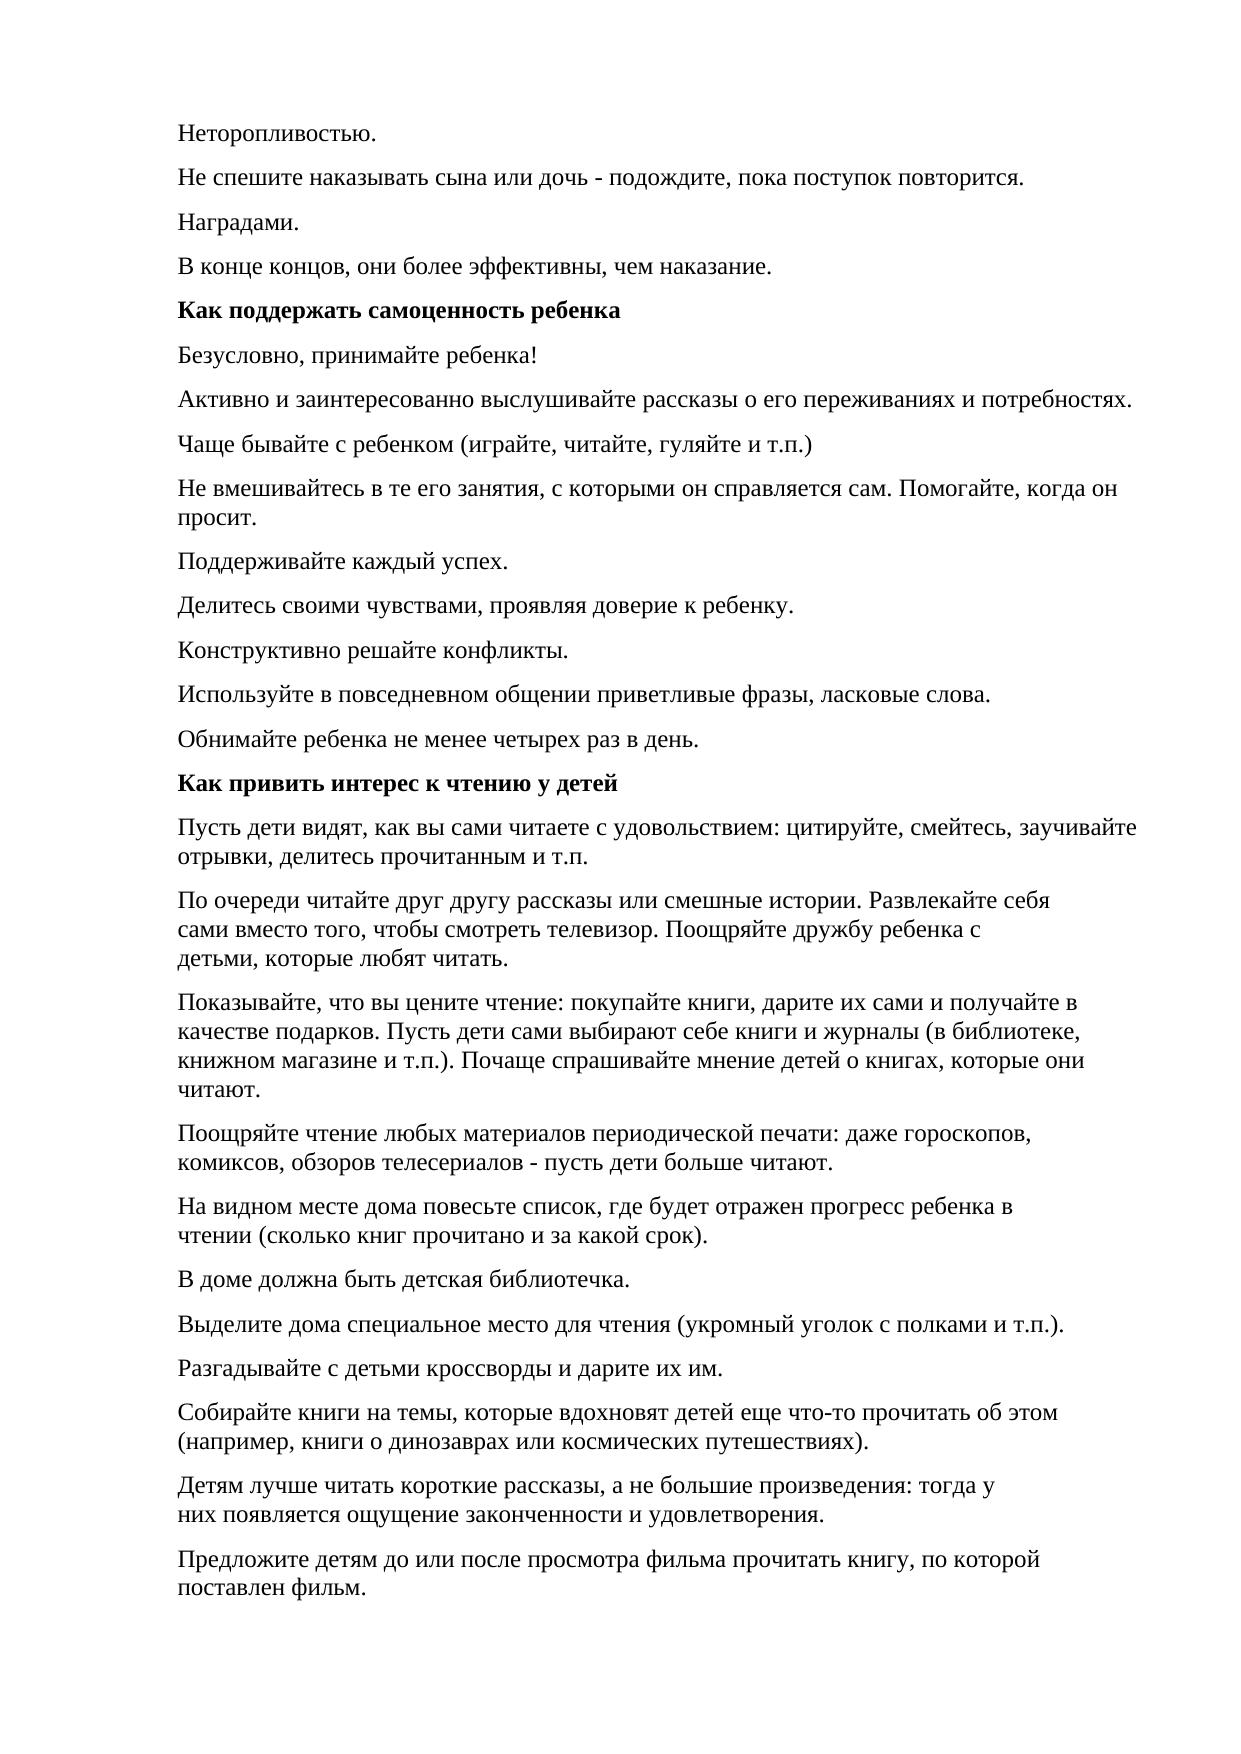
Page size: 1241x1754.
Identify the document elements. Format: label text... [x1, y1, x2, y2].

text Разгадывайте с детьми кроссворды и дарите их им. [177, 1353, 1152, 1382]
text Пусть дети видят, как вы сами читаете с удовольствием: цитируйте, смейтесь, заучивайте отрывки, делитесь прочитанным и т.п. [177, 812, 1152, 870]
text В доме должна быть детская библиотечка. [177, 1264, 1152, 1293]
text Безусловно, принимайте ребенка! [177, 340, 1152, 369]
text На видном месте дома повесьте список, где будет отражен прогресс ребенка в чтении (сколько книг прочитано и за какой срок). [177, 1191, 1152, 1249]
text Детям лучше читать короткие рассказы, а не большие произведения: тогда у них появляется ощущение законченности и удовлетворения. [177, 1471, 1152, 1528]
text Не спешите наказывать сына или дочь - подождите, пока поступок повторится. [177, 162, 1152, 191]
text Собирайте книги на темы, которые вдохновят детей еще что-то прочитать об этом (например, книги о динозаврах или космических путешествиях). [177, 1397, 1152, 1455]
text Чаще бывайте с ребенком (играйте, читайте, гуляйте и т.п.) [177, 429, 1152, 457]
text Как привить интерес к чтению у детей [177, 768, 1152, 797]
text Используйте в повседневном общении приветливые фразы, ласковые слова. [177, 679, 1152, 708]
text Не вмешивайтесь в те его занятия, с которыми он справляется сам. Помогайте, когда он просит. [177, 473, 1152, 531]
text Неторопливостью. [177, 118, 1152, 147]
text Поддерживайте каждый успех. [177, 546, 1152, 575]
text В конце концов, они более эффективны, чем наказание. [177, 251, 1152, 280]
text Предложите детям до или после просмотра фильма прочитать книгу, по которой поставлен фильм. [177, 1544, 1152, 1601]
text Обнимайте ребенка не менее четырех раз в день. [177, 724, 1152, 752]
text Делитесь своими чувствами, проявляя доверие к ребенку. [177, 591, 1152, 619]
text Поощряйте чтение любых материалов периодической печати: даже гороскопов, комиксов, обзоров телесериалов - пусть дети больше читают. [177, 1118, 1152, 1176]
text Как поддержать самоценность ребенка [177, 296, 1152, 324]
text По очереди читайте друг другу рассказы или смешные истории. Развлекайте себя сами вместо того, чтобы смотреть телевизор. Поощряйте дружбу ребенка с детьми, которые любят читать. [177, 886, 1152, 972]
text Конструктивно решайте конфликты. [177, 635, 1152, 664]
text Наградами. [177, 207, 1152, 236]
text Активно и заинтересованно выслушивайте рассказы о его переживаниях и потребностях. [177, 384, 1152, 413]
text Показывайте, что вы цените чтение: покупайте книги, дарите их сами и получайте в качестве подарков. Пусть дети сами выбирают себе книги и журналы (в библиотеке, книжном магазине и т.п.). Почаще спрашивайте мнение детей о книгах, которые они читают. [177, 987, 1152, 1102]
text Выделите дома специальное место для чтения (укромный уголок с полками и т.п.). [177, 1309, 1152, 1337]
